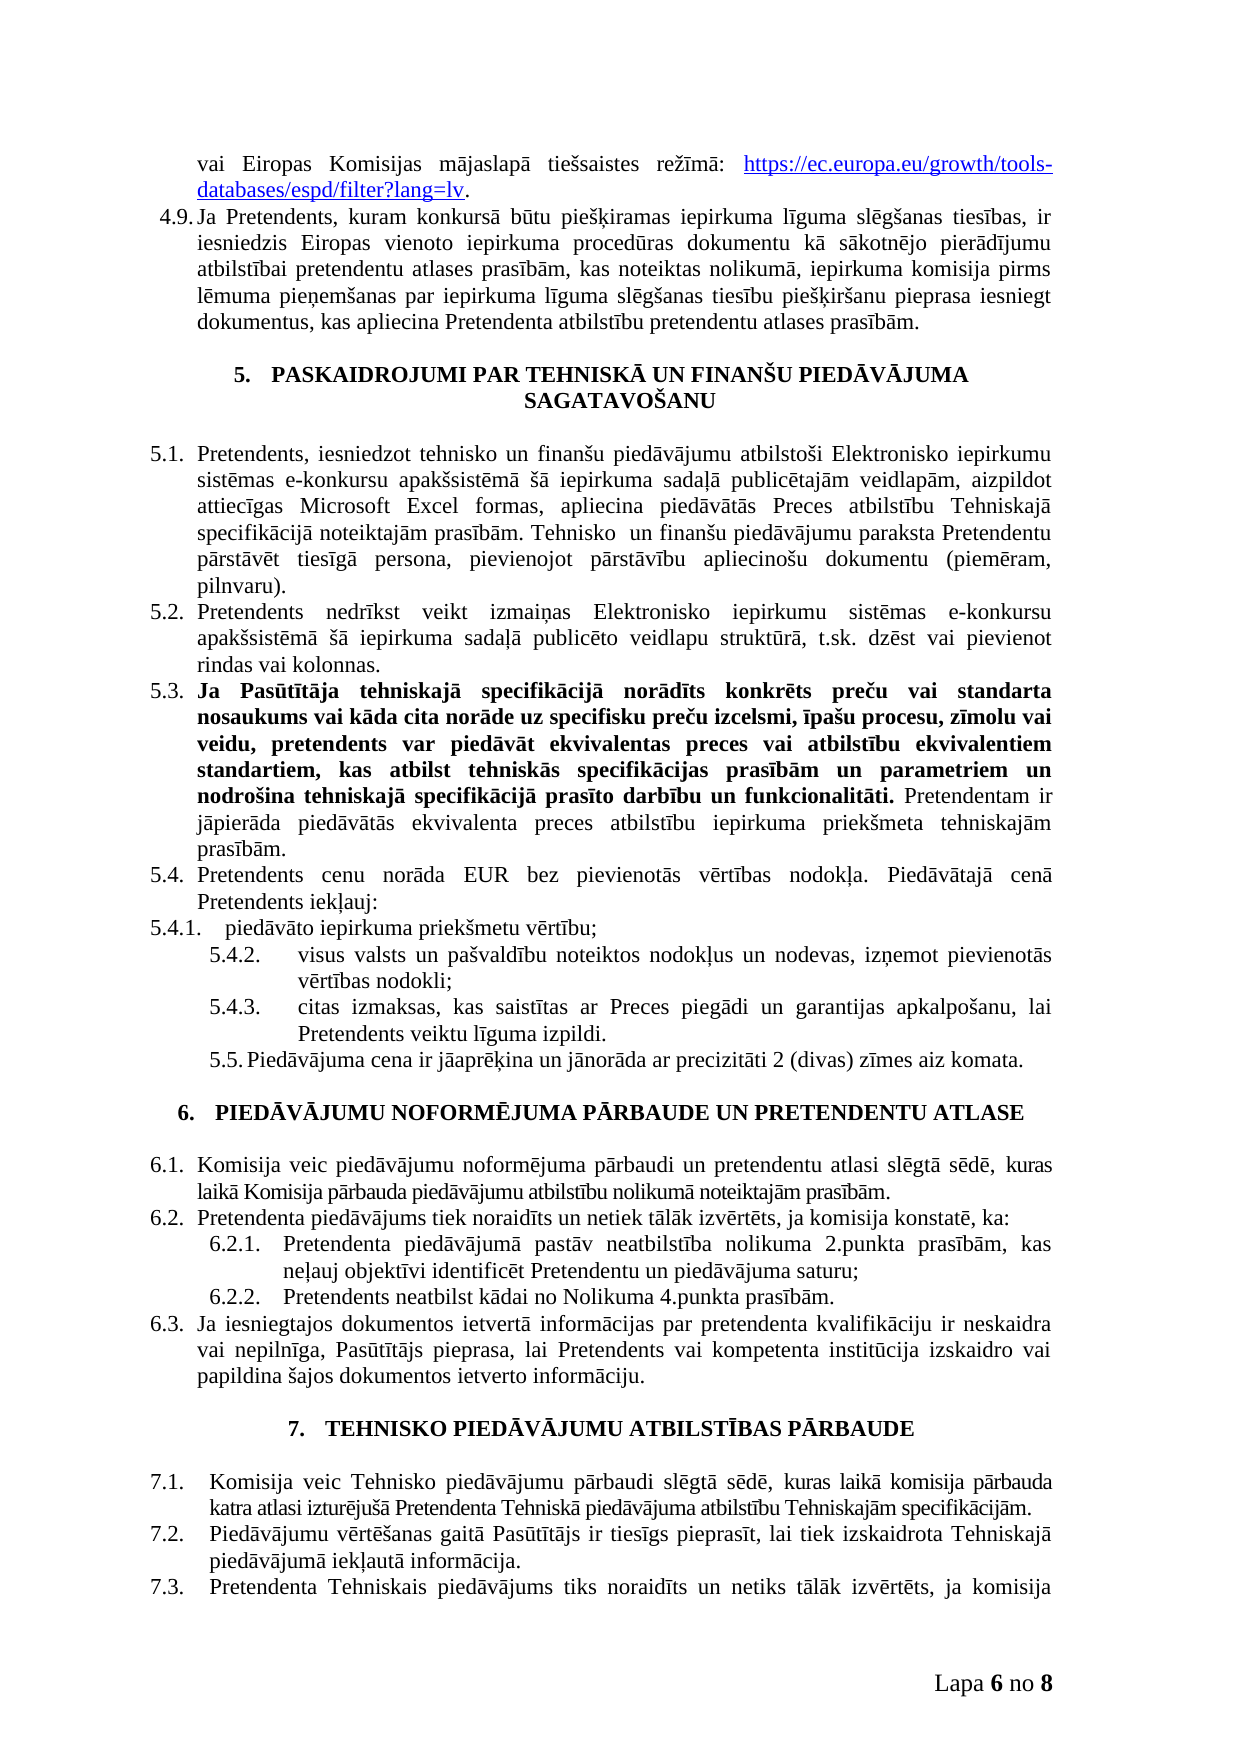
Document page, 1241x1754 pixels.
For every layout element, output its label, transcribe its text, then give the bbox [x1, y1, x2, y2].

list Pretendents cenu norāda EUR bez pievienotās vērtības nodokļa. Piedāvātajā cenā Pretendents iekļauj: [150, 862, 1053, 914]
list piedāvāto iepirkuma priekšmetu vērtību; [150, 914, 1053, 941]
list Piedāvājuma cena ir jāaprēķina un jānorāda ar precizitāti 2 (divas) zīmes aiz komata. [209, 1046, 1053, 1072]
list Piedāvājumu vērtēšanas gaitā Pasūtītājs ir tiesīgs pieprasīt, lai tiek izskaidrota Tehniskajā piedāvājumā iekļautā informācija. [150, 1520, 1053, 1573]
list Komisija veic Tehnisko piedāvājumu pārbaudi slēgtā sēdē, kuras laikā komisija pārbauda katra atlasi izturējušā Pretendenta Tehniskā piedāvājuma atbilstību Tehniskajām specifikācijām. [150, 1468, 1053, 1520]
list Pretendenta piedāvājums tiek noraidīts un netiek tālāk izvērtēts, ja komisija konstatē, ka: [150, 1204, 1053, 1231]
list Pretendents nedrīkst veikt izmaiņas Elektronisko iepirkumu sistēmas e-konkursu apakšsistēmā šā iepirkuma sadaļā publicēto veidlapu struktūrā, t.sk. dzēst vai pievienot rindas vai kolonnas. [150, 598, 1053, 677]
list Pretendents, iesniedzot tehnisko un finanšu piedāvājumu atbilstoši Elektronisko iepirkumu sistēmas e-konkursu apakšsistēmā šā iepirkuma sadaļā publicētajām veidlapām, aizpildot attiecīgas Microsoft Excel formas, apliecina piedāvātās Preces atbilstību Tehniskajā specifikācijā noteiktajām prasībām. Tehnisko un finanšu piedāvājumu paraksta Pretendentu pārstāvēt tiesīgā persona, pievienojot pārstāvību apliecinošu dokumentu (piemēram, pilnvaru). [150, 440, 1053, 598]
list visus valsts un pašvaldību noteiktos nodokļus un nodevas, izņemot pievienotās vērtības nodokli; [209, 941, 1053, 993]
list Pretendents neatbilst kādai no Nolikuma 4.punkta prasībām. [209, 1283, 1053, 1309]
list Ja Pasūtītāja tehniskajā specifikācijā norādīts konkrēts preču vai standarta nosaukums vai kāda cita norāde uz specifisku preču izcelsmi, īpašu procesu, zīmolu vai veidu, pretendents var piedāvāt ekvivalentas preces vai atbilstību ekvivalentiem standartiem, kas atbilst tehniskās specifikācijas prasībām un parametriem un nodrošina tehniskajā specifikācijā prasīto darbību un funkcionalitāti. Pretendentam ir jāpierāda piedāvātās ekvivalenta preces atbilstību iepirkuma priekšmeta tehniskajām prasībām. [150, 677, 1053, 862]
list Pretendenta piedāvājumā pastāv neatbilstība nolikuma 2.punkta prasībām, kas neļauj objektīvi identificēt Pretendentu un piedāvājuma saturu; [209, 1231, 1053, 1283]
list Piedāvājumu NOFORMĒJUMA pārbaude UN PRETENDENTU ATLASE [150, 1099, 1053, 1125]
list Ja Pretendents, kuram konkursā būtu piešķiramas iepirkuma līguma slēgšanas tiesības, ir iesniedzis Eiropas vienoto iepirkuma procedūras dokumentu kā sākotnējo pierādījumu atbilstībai pretendentu atlases prasībām, kas noteiktas nolikumā, iepirkuma komisija pirms lēmuma pieņemšanas par iepirkuma līguma slēgšanas tiesību piešķiršanu pieprasa iesniegt dokumentus, kas apliecina Pretendenta atbilstību pretendentu atlases prasībām. [159, 203, 1053, 334]
list Ja iesniegtajos dokumentos ietvertā informācijas par pretendenta kvalifikāciju ir neskaidra vai nepilnīga, Pasūtītājs pieprasa, lai Pretendents vai kompetenta institūcija izskaidro vai papildina šajos dokumentos ietverto informāciju. [150, 1309, 1053, 1389]
list TehniskO piedāvājumU atbilstības pārbaude [150, 1415, 1053, 1441]
list Komisija veic piedāvājumu noformējuma pārbaudi un pretendentu atlasi slēgtā sēdē, kuras laikā Komisija pārbauda piedāvājumu atbilstību nolikumā noteiktajām prasībām. [150, 1151, 1053, 1204]
list citas izmaksas, kas saistītas ar Preces piegādi un garantijas apkalpošanu, lai Pretendents veiktu līguma izpildi. [209, 993, 1053, 1046]
list Paskaidrojumi par tehniskā UN FINANŠU piedāvājuma sagatavošanu [150, 361, 1053, 413]
